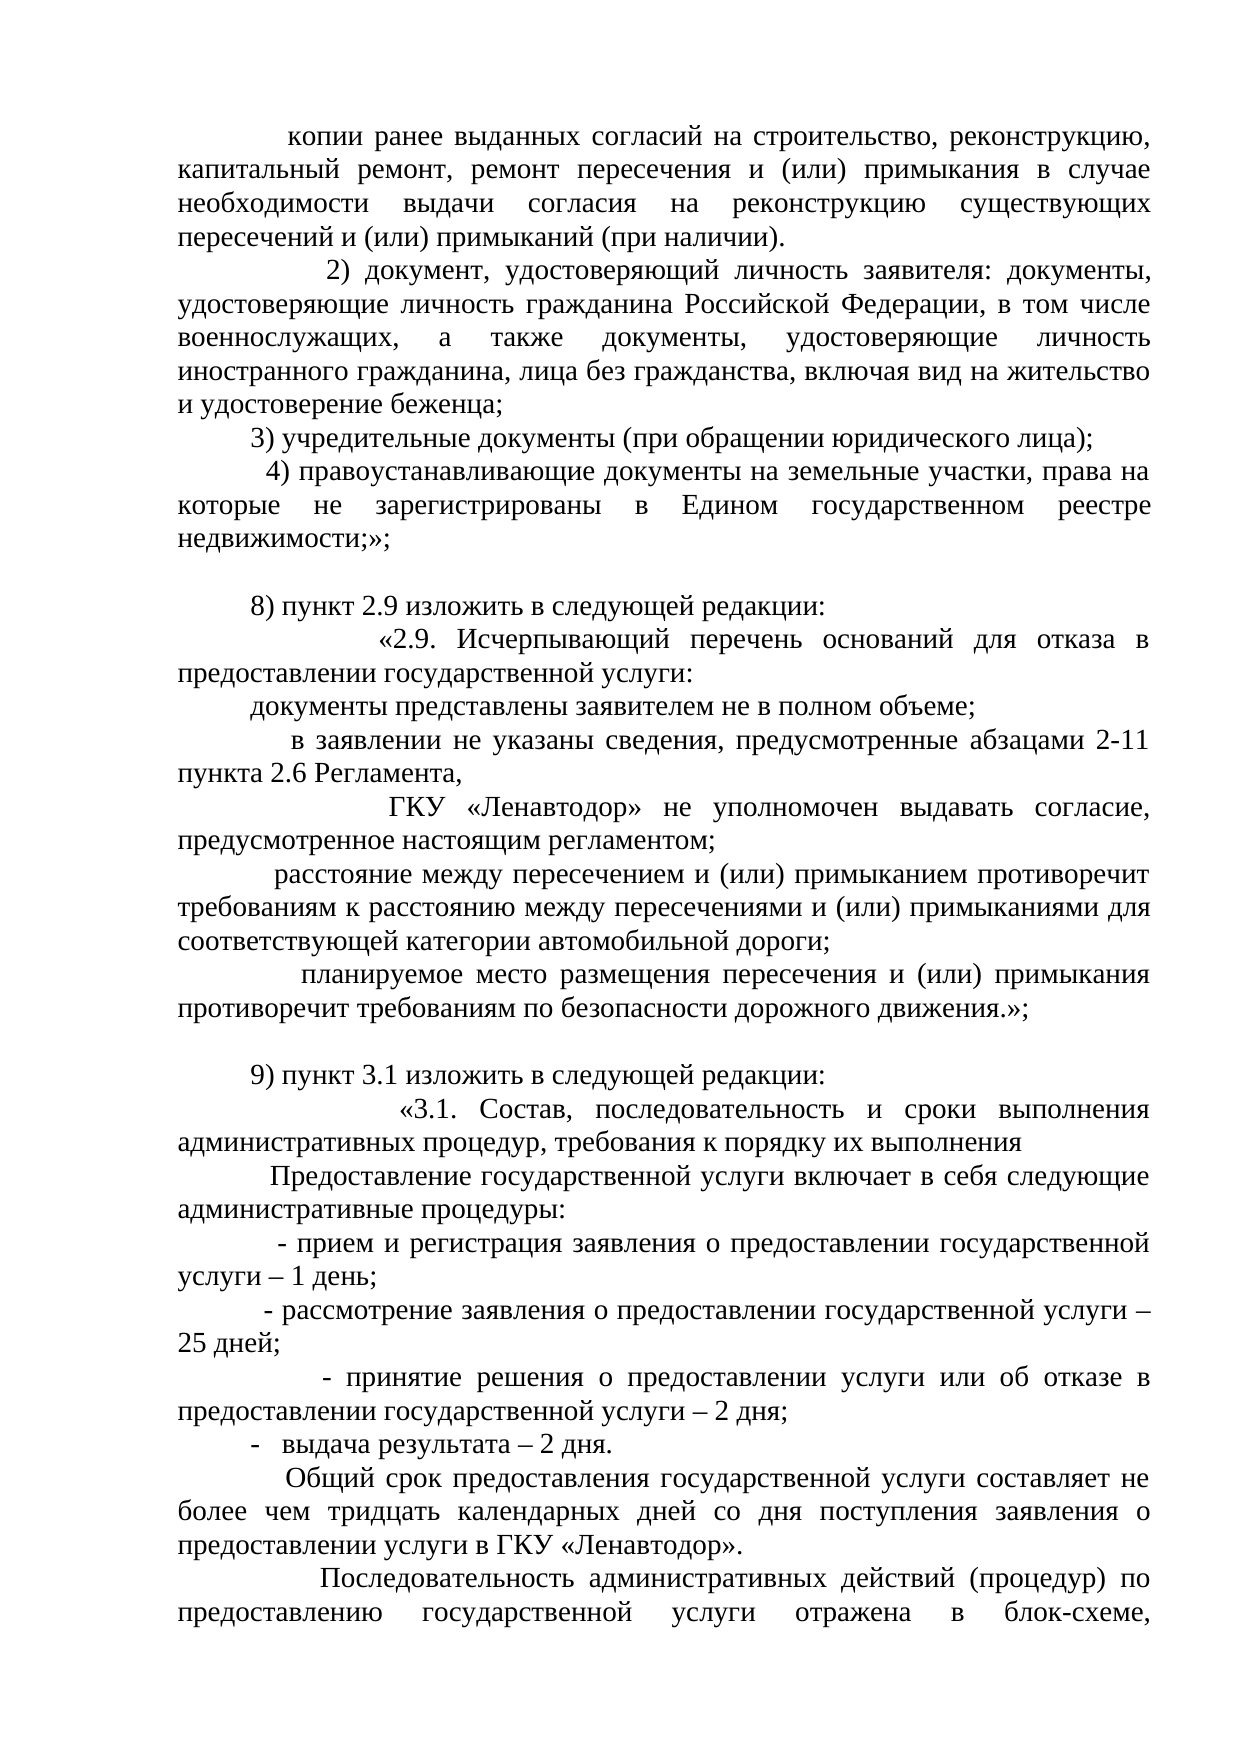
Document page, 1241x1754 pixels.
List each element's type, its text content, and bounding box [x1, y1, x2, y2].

text - принятие решения о предоставлении услуги или об отказе в предоставлении государственной услуги – 2 дня; [177, 1359, 1152, 1426]
text расстояние между пересечением и (или) примыканием противоречит требованиям к расстоянию между пересечениями и (или) примыканиями для соответствующей категории автомобильной дороги; [177, 856, 1152, 957]
text «2.9. Исчерпывающий перечень оснований для отказа в предоставлении государственной услуги: [177, 621, 1152, 688]
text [177, 1560, 1152, 1627]
text 2) документ, удостоверяющий личность заявителя: документы, удостоверяющие личность гражданина Российской Федерации, в том числе военнослужащих, а также документы, удостоверяющие личность иностранного гражданина, лица без гражданства, включая вид на жительство и удостоверение беженца; [177, 252, 1152, 420]
text - выдача результата – 2 дня. [177, 1426, 1152, 1460]
text в заявлении не указаны сведения, предусмотренные абзацами 2-11 пункта 2.6 Регламента, [177, 722, 1152, 789]
text - прием и регистрация заявления о предоставлении государственной услуги – 1 день; [177, 1225, 1152, 1292]
text «3.1. Состав, последовательность и сроки выполнения административных процедур, требования к порядку их выполнения [177, 1091, 1152, 1158]
text документы представлены заявителем не в полном объеме; [177, 688, 1152, 722]
text планируемое место размещения пересечения и (или) примыкания противоречит требованиям по безопасности дорожного движения.»; [177, 957, 1152, 1024]
text 8) пункт 2.9 изложить в следующей редакции: [177, 588, 1152, 621]
text ГКУ «Ленавтодор» не уполномочен выдавать согласие, предусмотренное настоящим регламентом; [177, 789, 1152, 856]
text 4) правоустанавливающие документы на земельные участки, права на которые не зарегистрированы в Едином государственном реестре недвижимости;»; [177, 453, 1152, 554]
text 9) пункт 3.1 изложить в следующей редакции: [177, 1057, 1152, 1091]
text - рассмотрение заявления о предоставлении государственной услуги – 25 дней; [177, 1292, 1152, 1359]
text Общий срок предоставления государственной услуги составляет не более чем тридцать календарных дней со дня поступления заявления о предоставлении услуги в ГКУ «Ленавтодор». [177, 1460, 1152, 1560]
text Предоставление государственной услуги включает в себя следующие административные процедуры: [177, 1158, 1152, 1225]
text копии ранее выданных согласий на строительство, реконструкцию, капитальный ремонт, ремонт пересечения и (или) примыкания в случае необходимости выдачи согласия на реконструкцию существующих пересечений и (или) примыканий (при наличии). [177, 118, 1152, 252]
text 3) учредительные документы (при обращении юридического лица); [177, 420, 1152, 453]
